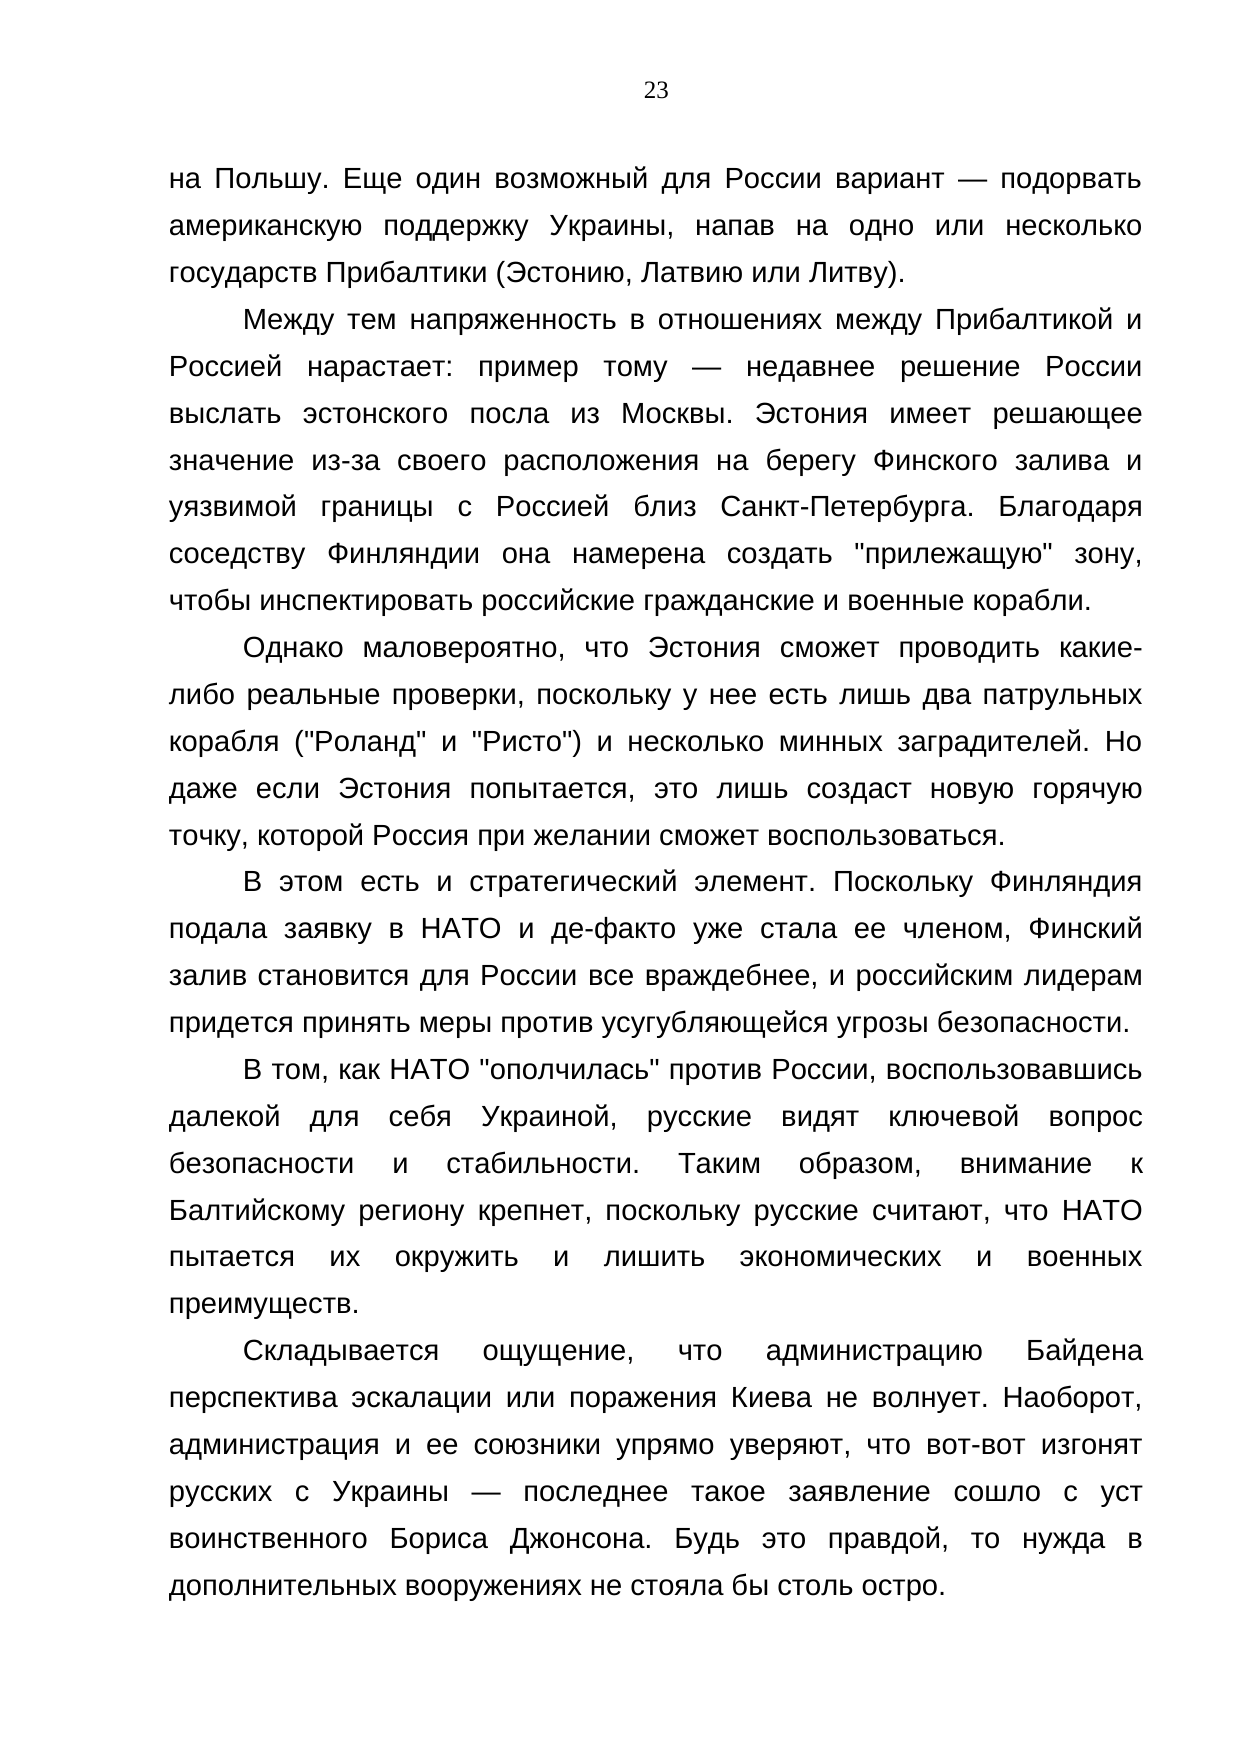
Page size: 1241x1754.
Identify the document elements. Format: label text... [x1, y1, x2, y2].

text Между тем напряженность в отношениях между Прибалтикой и Россией нарастает: пример тому — недавнее решение России выслать эстонского посла из Москвы. Эстония имеет решающее значение из-за своего расположения на берегу Финского залива и уязвимой границы с Россией близ Санкт-Петербурга. Благодаря соседству Финляндии она намерена создать "прилежащую" зону, чтобы инспектировать российские гражданские и военные корабли. [169, 302, 1144, 617]
text Однако маловероятно, что Эстония сможет проводить какие-либо реальные проверки, поскольку у нее есть лишь два патрульных корабля ("Роланд" и "Ристо") и несколько минных заградителей. Но даже если Эстония попытается, это лишь создаст новую горячую точку, которой Россия при желании сможет воспользоваться. [169, 630, 1144, 851]
text В том, как НАТО "ополчилась" против России, воспользовавшись далекой для себя Украиной, русские видят ключевой вопрос безопасности и стабильности. Таким образом, внимание к Балтийскому региону крепнет, поскольку русские считают, что НАТО пытается их окружить и лишить экономических и военных преимуществ. [169, 1052, 1144, 1320]
text Складывается ощущение, что администрацию Байдена перспектива эскалации или поражения Киева не волнует. Наоборот, администрация и ее союзники упрямо уверяют, что вот-вот изгонят русских с Украины — последнее такое заявление сошло с уст воинственного Бориса Джонсона. Будь это правдой, то нужда в дополнительных вооружениях не стояла бы столь остро. [169, 1333, 1144, 1601]
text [169, 161, 1144, 288]
text В этом есть и стратегический элемент. Поскольку Финляндия подала заявку в НАТО и де-факто уже стала ее членом, Финский залив становится для России все враждебнее, и российским лидерам придется принять меры против усугубляющейся угрозы безопасности. [169, 864, 1144, 1038]
